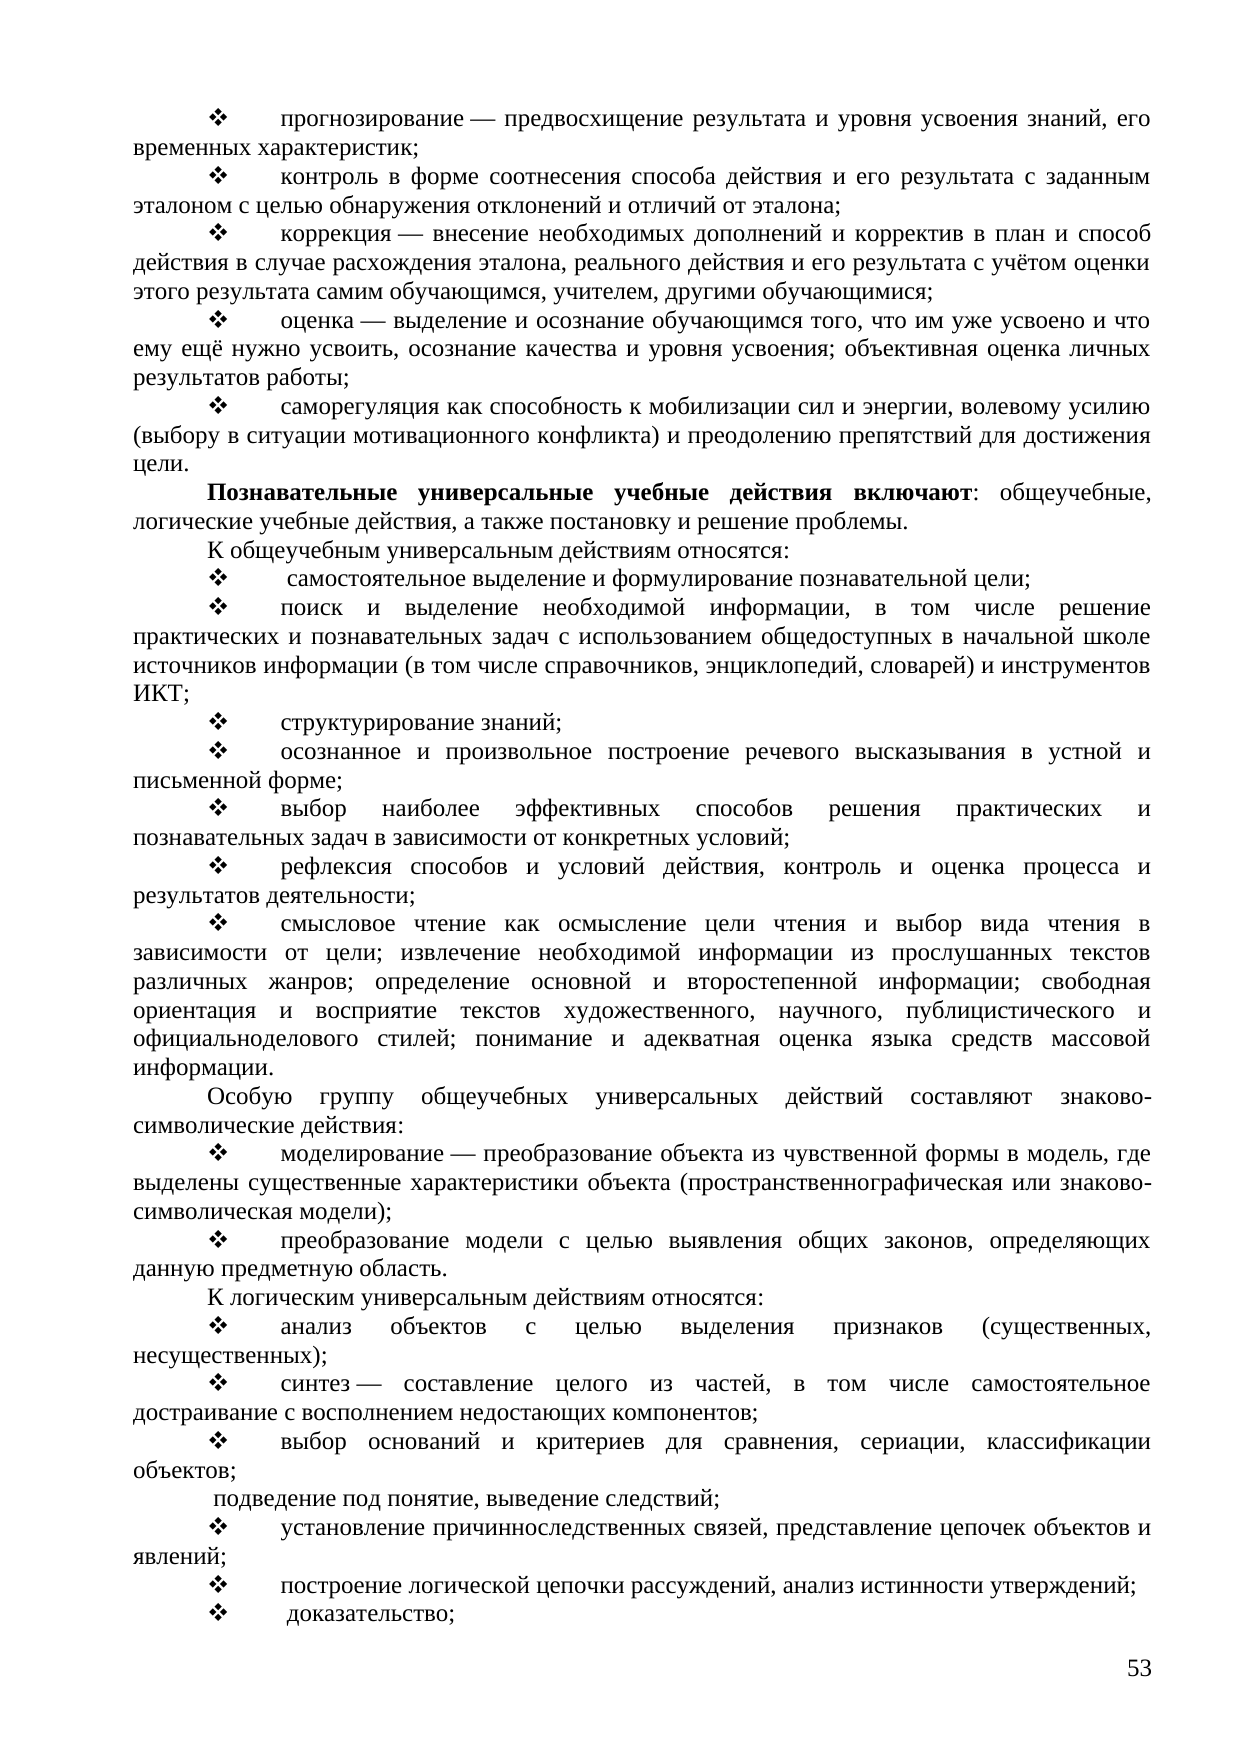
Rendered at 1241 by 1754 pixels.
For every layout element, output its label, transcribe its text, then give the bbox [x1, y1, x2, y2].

list доказательство; [133, 1598, 1152, 1627]
list анализ объектов с целью выделения признаков (существенных, несущественных); [133, 1311, 1152, 1368]
list саморегуляция как способность к мобилизации сил и энергии, волевому усилию (выбору в ситуации мотивационного конфликта) и преодолению препятствий для достижения цели. [133, 391, 1152, 477]
list подведение под понятие, выведение следствий; [133, 1483, 1152, 1512]
list коррекция — внесение необходимых дополнений и корректив в план и способ действия в случае расхождения эталона, реального действия и его результата с учётом оценки этого результата самим обучающимся, учителем, другими обучающимися; [133, 218, 1152, 305]
list осознанное и произвольное построение речевого высказывания в устной и письменной форме; [133, 736, 1152, 793]
list установление причинно­следственных связей, представление цепочек объектов и явлений; [133, 1512, 1152, 1570]
text К логическим универсальным действиям относятся: [133, 1282, 1152, 1311]
list контроль в форме соотнесения способа действия и его результата с заданным эталоном с целью обнаружения отклонений и отличий от эталона; [133, 161, 1152, 218]
list выбор наиболее эффективных способов решения практических и познавательных задач в зависимости от конкретных условий; [133, 793, 1152, 851]
list прогнозирование — предвосхищение результата и уровня усвоения знаний, его временных характеристик; [133, 103, 1152, 161]
text Познавательные универсальные учебные действия включают: общеучебные, логические учебные действия, а также постановку и решение проблемы. [133, 477, 1152, 535]
list самостоятельное выделение и формулирование познавательной цели; [133, 563, 1152, 592]
list структурирование знаний; [133, 707, 1152, 736]
list преобразование модели с целью выявления общих законов, определяющих данную предметную область. [133, 1225, 1152, 1282]
list рефлексия способов и условий действия, контроль и оценка процесса и результатов деятельности; [133, 851, 1152, 908]
list поиск и выделение необходимой информации, в том числе решение практических и познавательных задач с использованием общедоступных в начальной школе источников информации (в том числе справочников, энциклопедий, словарей) и инструментов ИКТ; [133, 592, 1152, 707]
list построение логической цепочки рассуждений, анализ истинности утверждений; [133, 1570, 1152, 1598]
list моделирование — преобразование объекта из чувственной формы в модель, где выделены существенные характеристики объекта (пространственно­графическая или знаково­символическая модели); [133, 1138, 1152, 1225]
list синтез — составление целого из частей, в том числе самостоятельное достраивание с восполнением недостающих компонентов; [133, 1368, 1152, 1426]
text Особую группу общеучебных универсальных действий составляют знаково­символические действия: [133, 1081, 1152, 1138]
list оценка — выделение и осознание обучающимся того, что им уже усвоено и что ему ещё нужно усвоить, осознание качества и уровня усвоения; объективная оценка личных результатов работы; [133, 305, 1152, 391]
text К общеучебным универсальным действиям относятся: [133, 535, 1152, 563]
list смысловое чтение как осмысление цели чтения и выбор вида чтения в зависимости от цели; извлечение необходимой информации из прослушанных текстов различных жанров; определение основной и второстепенной информации; свободная ориентация и восприятие текстов художественного, научного, публицистического и официально­делового стилей; понимание и адекватная оценка языка средств массовой информации. [133, 908, 1152, 1081]
list выбор оснований и критериев для сравнения, сериации, классификации объектов; [133, 1426, 1152, 1483]
